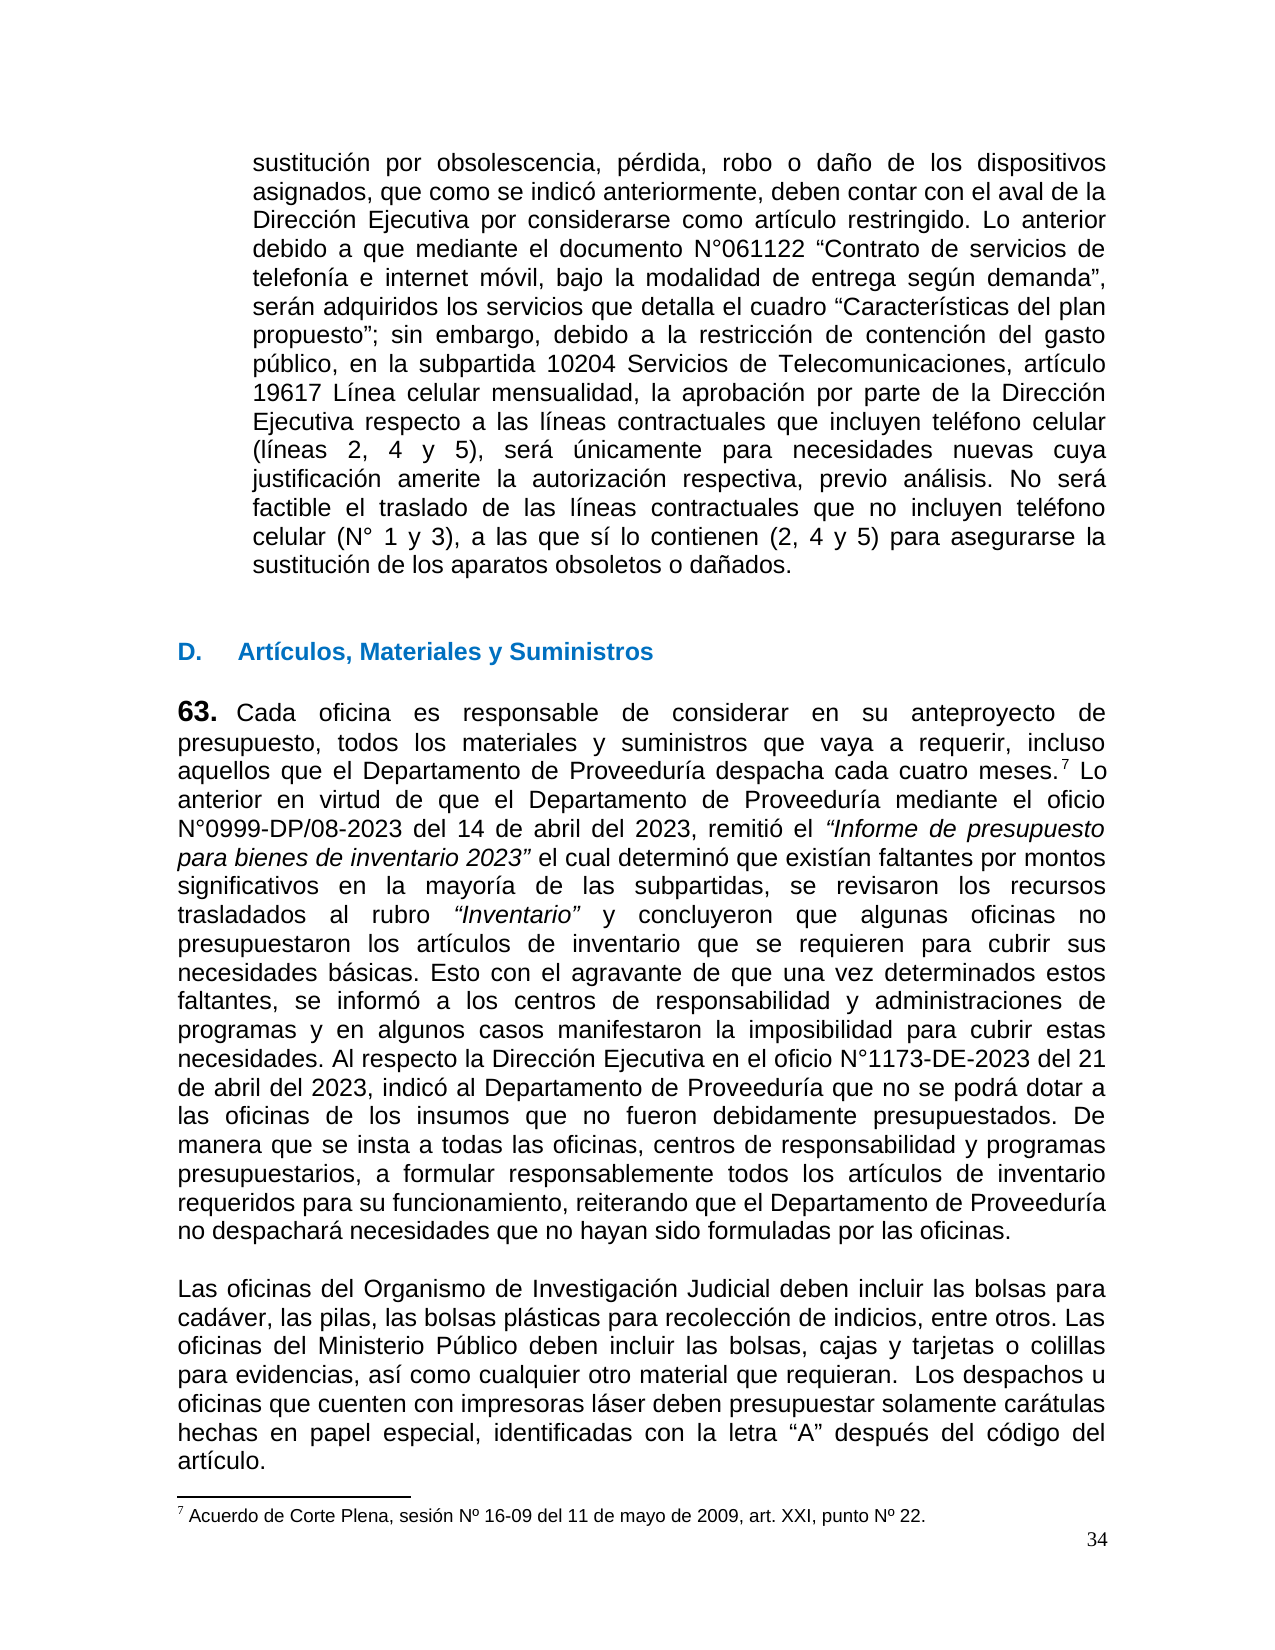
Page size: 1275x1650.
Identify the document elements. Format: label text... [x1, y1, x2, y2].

subtitle Artículos, Materiales y Suministros [177, 636, 1107, 665]
list Cada oficina es responsable de considerar en su anteproyecto de presupuesto, todos los materiales y suministros que vaya a requerir, incluso aquellos que el Departamento de Proveeduría despacha cada cuatro meses. Lo anterior en virtud de que el Departamento de Proveeduría mediante el oficio N°0999-DP/08-2023 del 14 de abril del 2023, remitió el “Informe de presupuesto para bienes de inventario 2023” el cual determinó que existían faltantes por montos significativos en la mayoría de las subpartidas, se revisaron los recursos trasladados al rubro “Inventario” y concluyeron que algunas oficinas no presupuestaron los artículos de inventario que se requieren para cubrir sus necesidades básicas. Esto con el agravante de que una vez determinados estos faltantes, se informó a los centros de responsabilidad y administraciones de programas y en algunos casos manifestaron la imposibilidad para cubrir estas necesidades. Al respecto la Dirección Ejecutiva en el oficio N°1173-DE-2023 del 21 de abril del 2023, indicó al Departamento de Proveeduría que no se podrá dotar a las oficinas de los insumos que no fueron debidamente presupuestados. De manera que se insta a todas las oficinas, centros de responsabilidad y programas presupuestarios, a formular responsablemente todos los artículos de inventario requeridos para su funcionamiento, reiterando que el Departamento de Proveeduría no despachará necesidades que no hayan sido formuladas por las oficinas. [177, 694, 1107, 1245]
text Las oficinas del Organismo de Investigación Judicial deben incluir las bolsas para cadáver, las pilas, las bolsas plásticas para recolección de indicios, entre otros. Las oficinas del Ministerio Público deben incluir las bolsas, cajas y tarjetas o colillas para evidencias, así como cualquier otro material que requieran. Los despachos u oficinas que cuenten con impresoras láser deben presupuestar solamente carátulas hechas en papel especial, identificadas con la letra “A” después del código del artículo. [177, 1274, 1107, 1475]
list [215, 148, 1107, 579]
